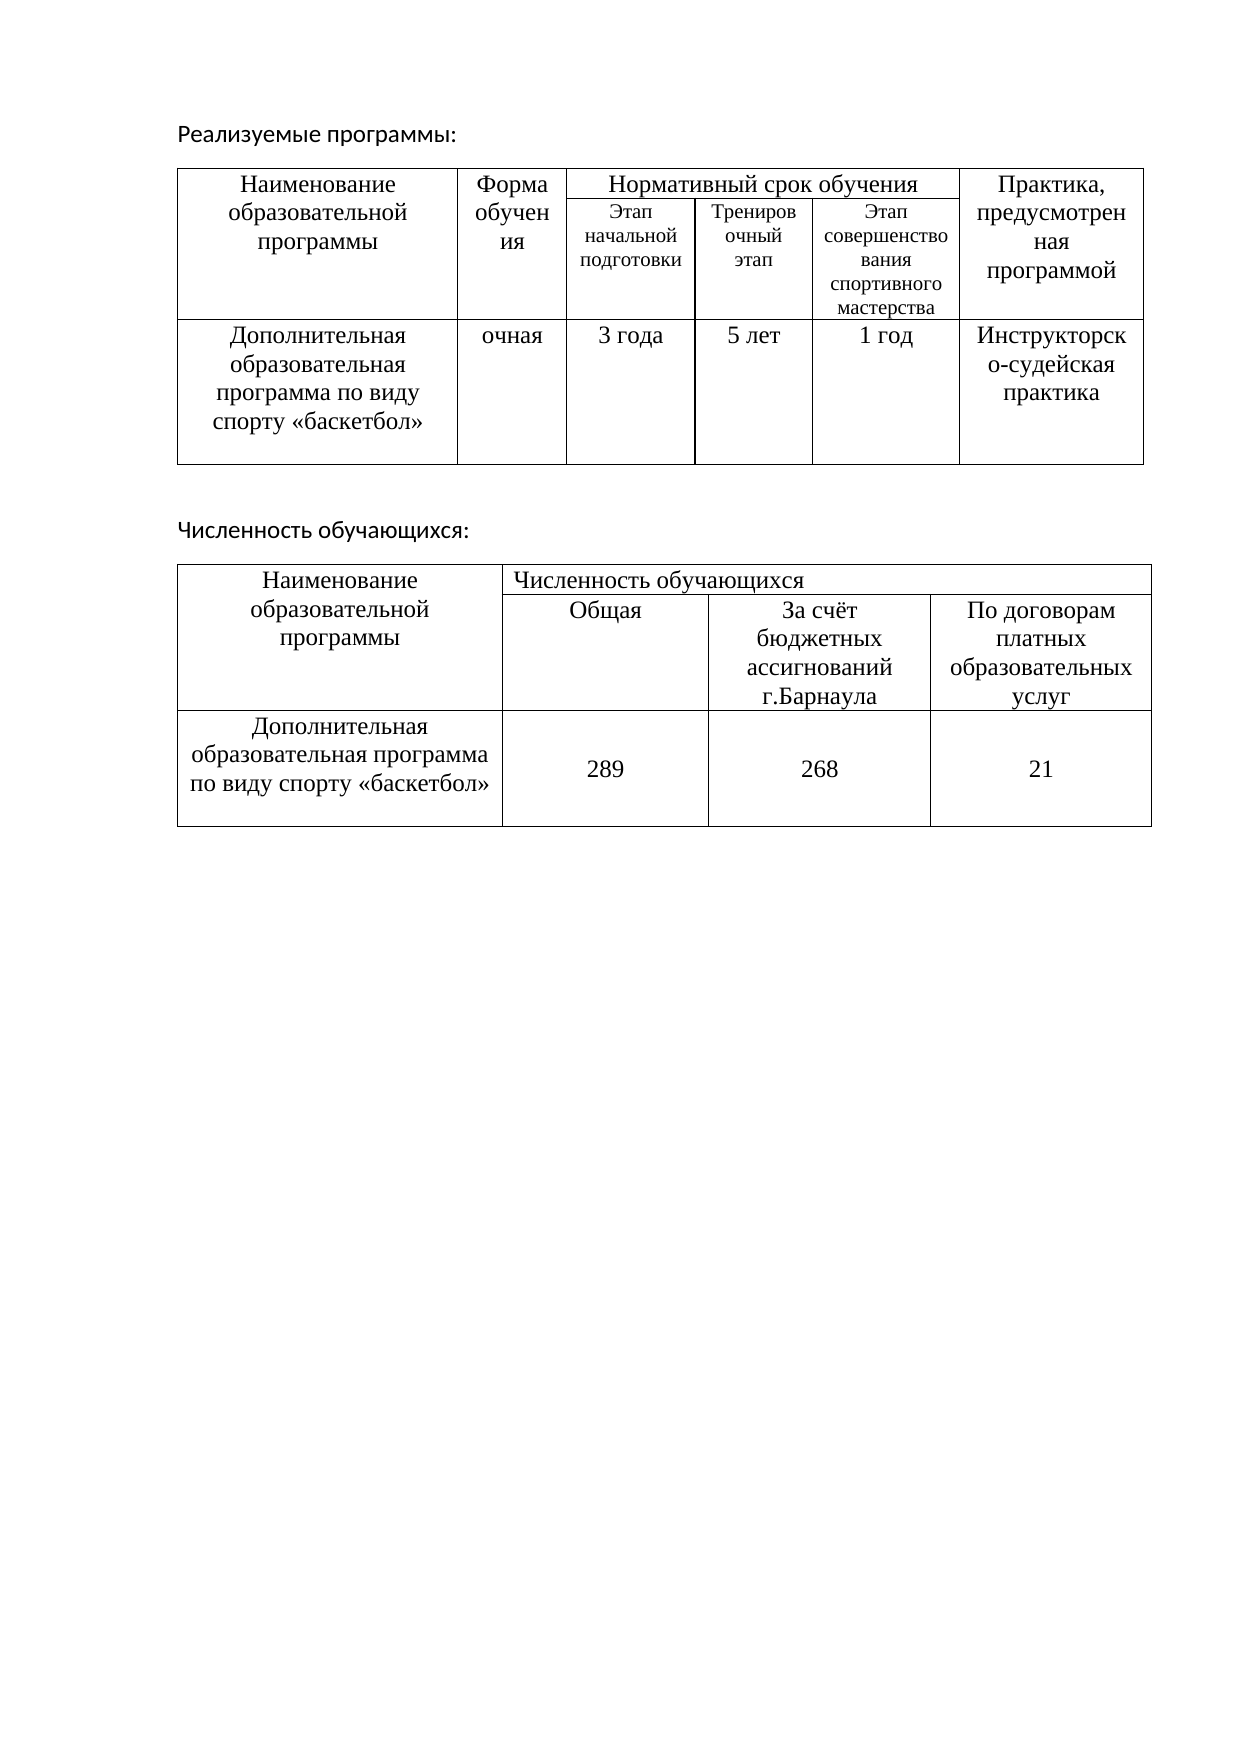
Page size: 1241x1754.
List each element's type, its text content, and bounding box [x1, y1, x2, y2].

table_cell очная [458, 320, 566, 464]
table_header Наименование образовательной программы [178, 565, 502, 710]
table_cell Этап начальной подготовки [567, 199, 694, 319]
table_cell Дополнительная образовательная программа по виду спорту «баскетбол» [178, 711, 502, 826]
table_cell 21 [931, 711, 1151, 826]
text Реализуемые программы: [177, 118, 1152, 149]
table_cell 1 год [813, 320, 959, 464]
table_cell Общая [503, 595, 708, 710]
table_header Форма обучения [458, 169, 566, 319]
table_header Практика, предусмотренная программой [960, 169, 1143, 319]
table_header Нормативный срок обучения [567, 169, 959, 197]
table_cell 289 [503, 711, 708, 826]
table_cell Инструкторско-судейская практика [960, 320, 1143, 464]
table_cell По договорам платных образовательных услуг [931, 595, 1151, 710]
table_cell 5 лет [696, 320, 812, 464]
text Численность обучающихся: [177, 514, 1152, 545]
table_header Наименование образовательной программы [178, 169, 457, 319]
table_cell Тренировочный этап [696, 199, 812, 319]
table_cell За счёт бюджетных ассигнований г.Барнаула [709, 595, 930, 710]
table_cell 268 [709, 711, 930, 826]
table_header Численность обучающихся [503, 565, 1151, 594]
table_cell 3 года [567, 320, 694, 464]
table_cell Этап совершенствования спортивного мастерства [813, 199, 959, 319]
table_cell Дополнительная образовательная программа по виду спорту «баскетбол» [178, 320, 457, 464]
